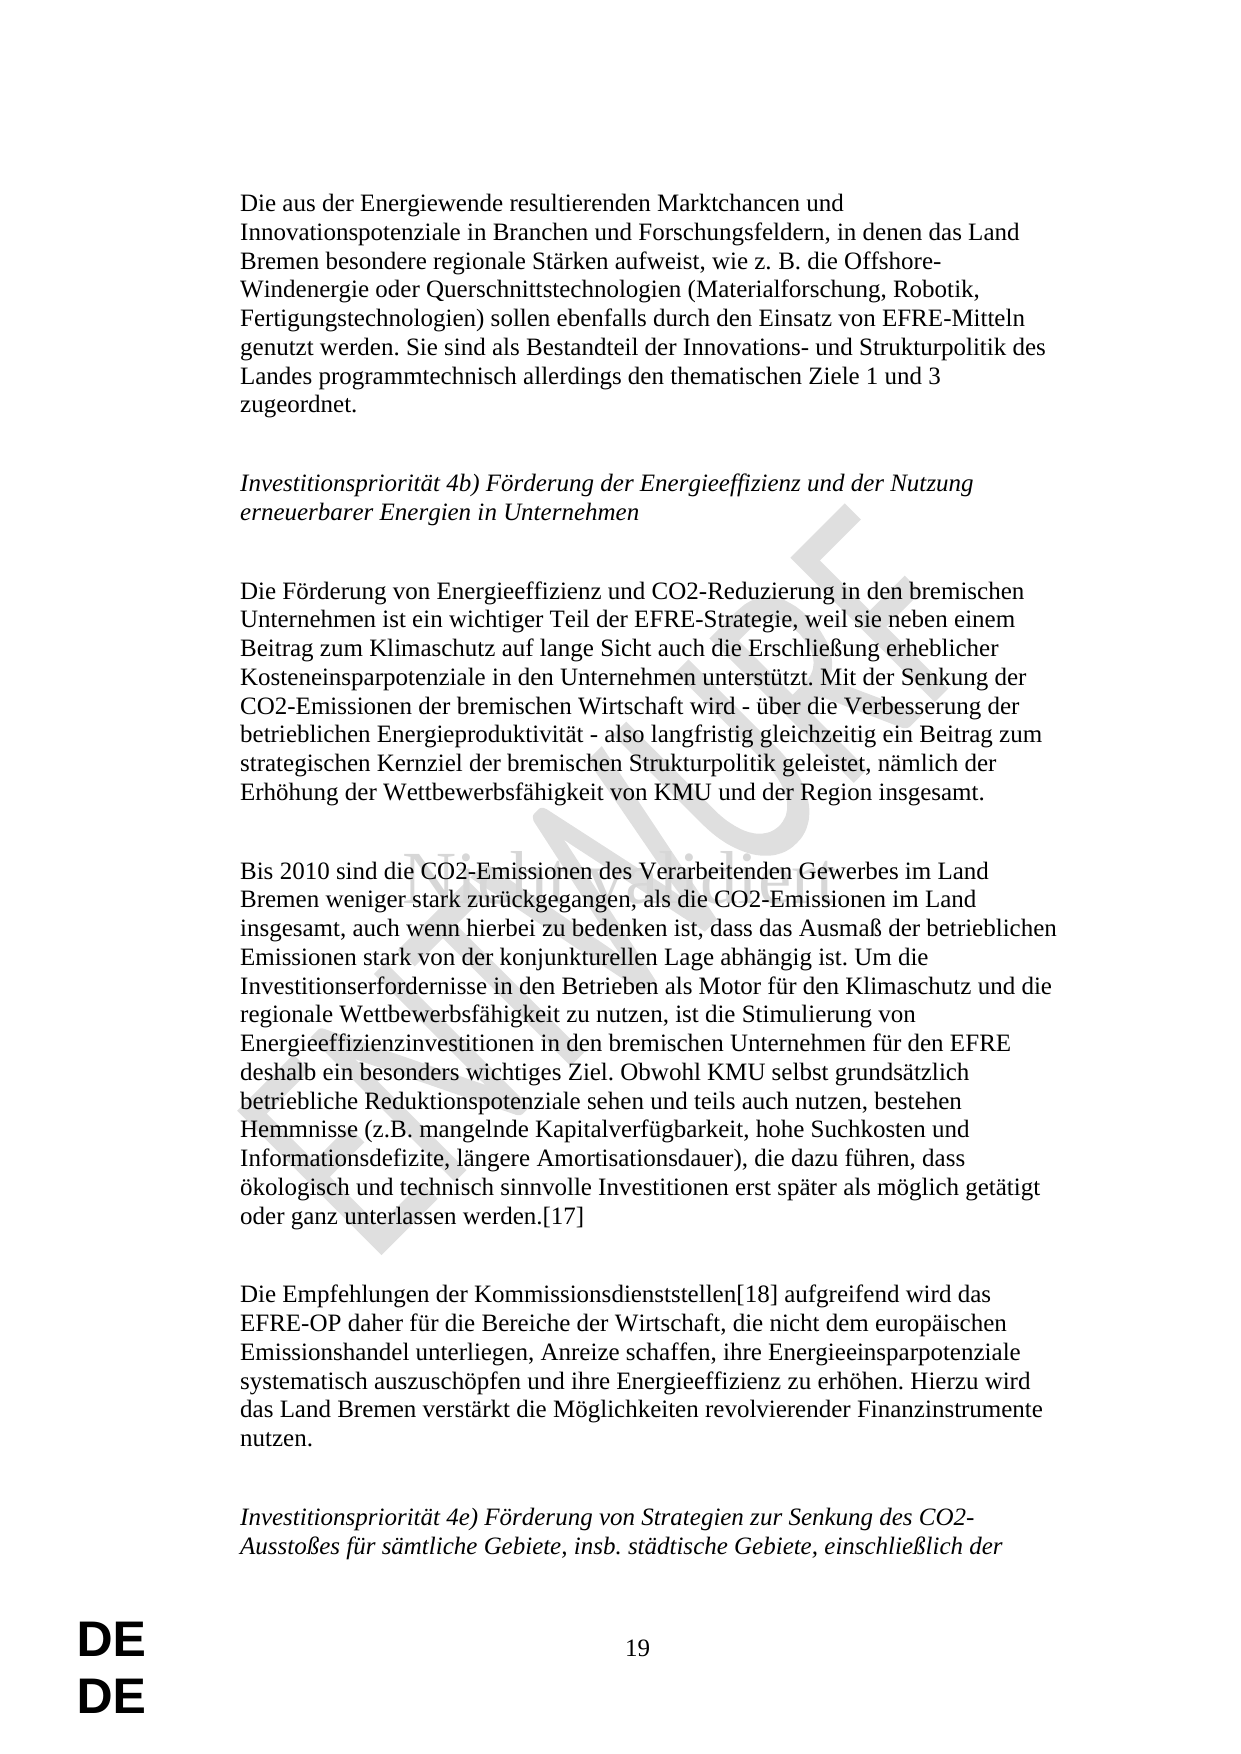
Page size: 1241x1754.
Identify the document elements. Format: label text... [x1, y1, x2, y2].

text Investitionspriorität 4b) Förderung der Energieeffizienz und der Nutzung erneuerbarer Energien in Unternehmen [240, 468, 1063, 526]
text Die Förderung von Energieeffizienz und CO2-Reduzierung in den bremischen Unternehmen ist ein wichtiger Teil der EFRE-Strategie, weil sie neben einem Beitrag zum Klimaschutz auf lange Sicht auch die Erschließung erheblicher Kosteneinsparpotenziale in den Unternehmen unterstützt. Mit der Senkung der CO2-Emissionen der bremischen Wirtschaft wird - über die Verbesserung der betrieblichen Energieproduktivität - also langfristig gleichzeitig ein Beitrag zum strategischen Kernziel der bremischen Strukturpolitik geleistet, nämlich der Erhöhung der Wettbewerbsfähigkeit von KMU und der Region insgesamt. [240, 576, 1063, 806]
text Die Empfehlungen der Kommissionsdienststellen[18] aufgreifend wird das EFRE-OP daher für die Bereiche der Wirtschaft, die nicht dem europäischen Emissionshandel unterliegen, Anreize schaffen, ihre Energieeinsparpotenziale systematisch auszuschöpfen und ihre Energieeffizienz zu erhöhen. Hierzu wird das Land Bremen verstärkt die Möglichkeiten revolvierender Finanzinstrumente nutzen. [240, 1279, 1063, 1452]
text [240, 1502, 1063, 1559]
text Die aus der Energiewende resultierenden Marktchancen und Innovationspotenziale in Branchen und Forschungsfeldern, in denen das Land Bremen besondere regionale Stärken aufweist, wie z. B. die Offshore-Windenergie oder Querschnittstechnologien (Materialforschung, Robotik, Fertigungstechnologien) sollen ebenfalls durch den Einsatz von EFRE-Mitteln genutzt werden. Sie sind als Bestandteil der Innovations- und Strukturpolitik des Landes programmtechnisch allerdings den thematischen Ziele 1 und 3 zugeordnet. [240, 188, 1063, 418]
text Bis 2010 sind die CO2-Emissionen des Verarbeitenden Gewerbes im Land Bremen weniger stark zurückgegangen, als die CO2-Emissionen im Land insgesamt, auch wenn hierbei zu bedenken ist, dass das Ausmaß der betrieblichen Emissionen stark von der konjunkturellen Lage abhängig ist. Um die Investitionserfordernisse in den Betrieben als Motor für den Klimaschutz und die regionale Wettbewerbsfähigkeit zu nutzen, ist die Stimulierung von Energieeffizienzinvestitionen in den bremischen Unternehmen für den EFRE deshalb ein besonders wichtiges Ziel. Obwohl KMU selbst grundsätzlich betriebliche Reduktionspotenziale sehen und teils auch nutzen, bestehen Hemmnisse (z.B. mangelnde Kapitalverfügbarkeit, hohe Suchkosten und Informationsdefizite, längere Amortisationsdauer), die dazu führen, dass ökologisch und technisch sinnvolle Investitionen erst später als möglich getätigt oder ganz unterlassen werden.[17] [240, 856, 1063, 1229]
